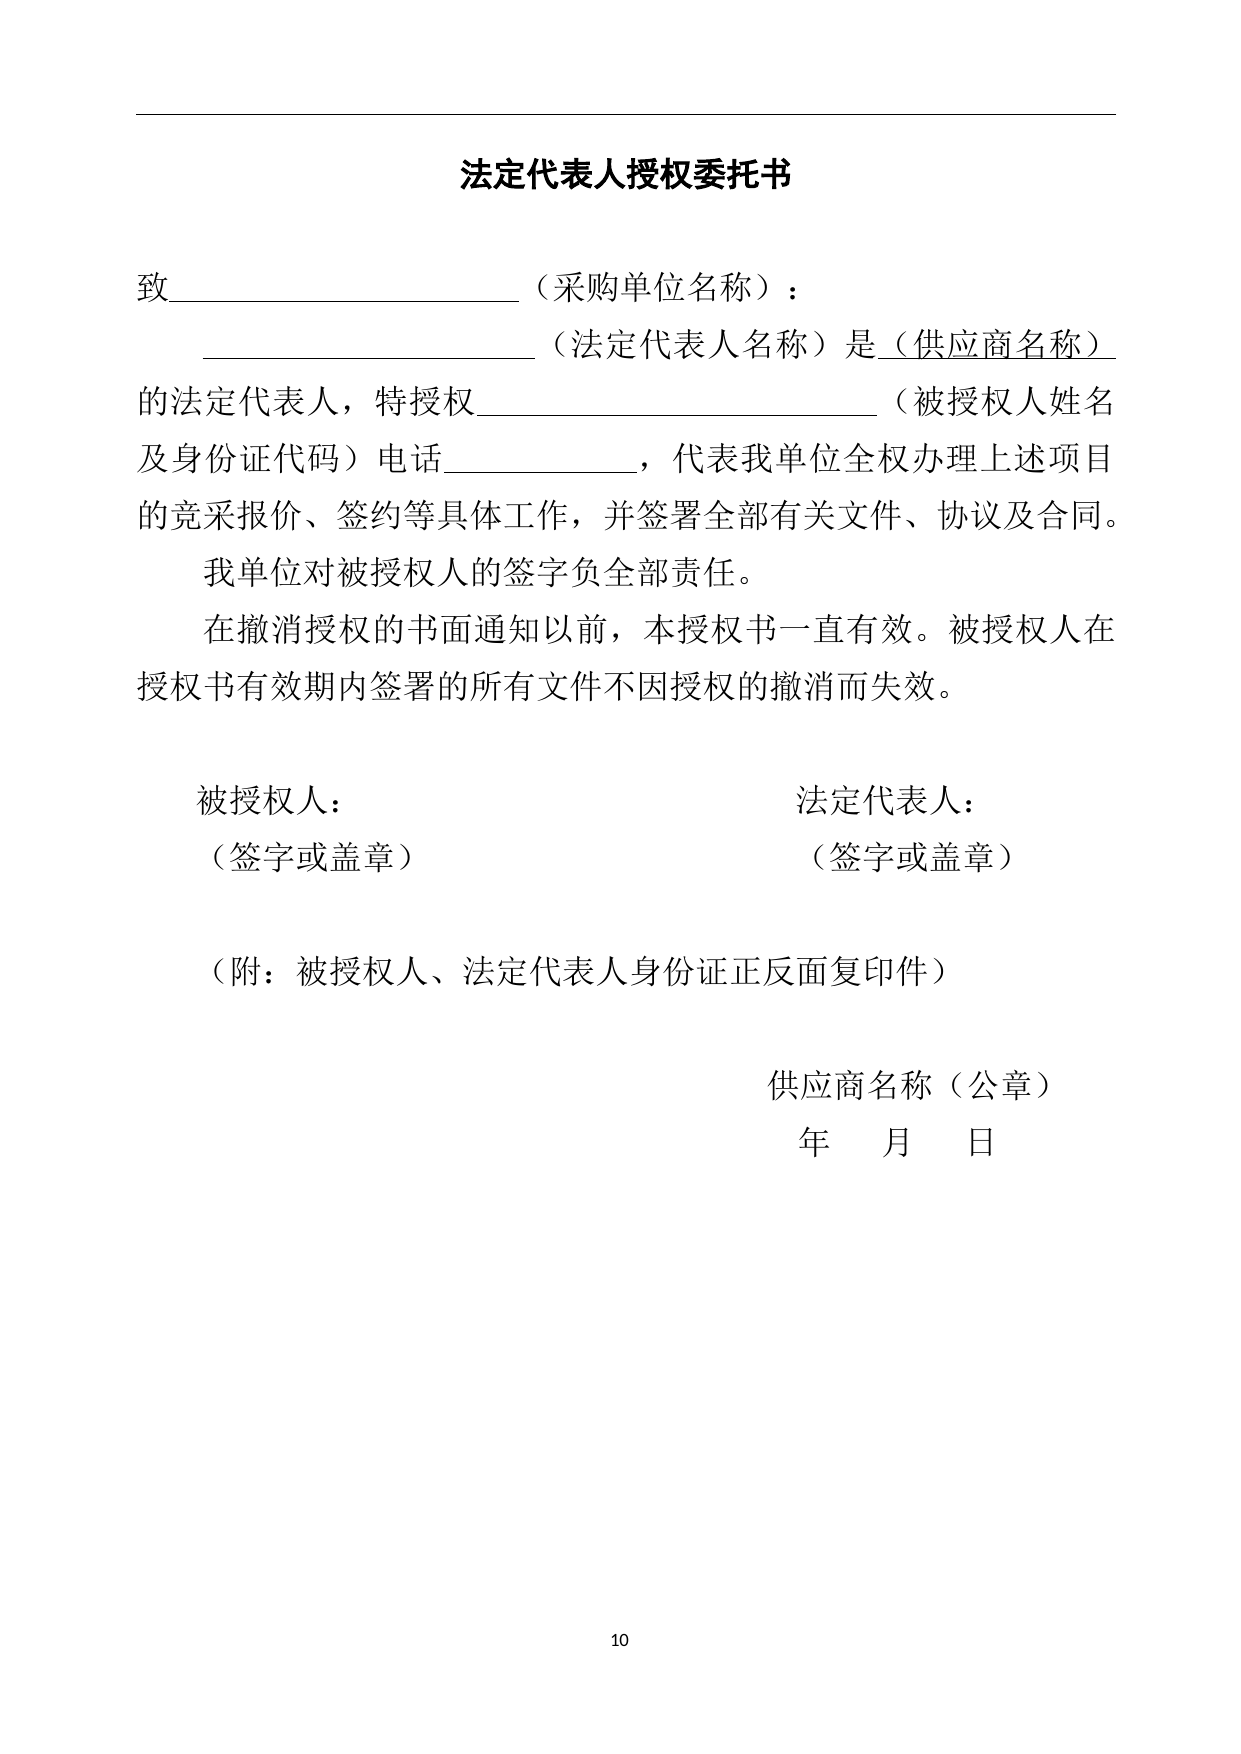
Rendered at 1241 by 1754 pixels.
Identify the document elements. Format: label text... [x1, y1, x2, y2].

text 在撤消授权的书面通知以前，本授权书一直有效。被授权人在授权书有效期内签署的所有文件不因授权的撤消而失效。 [136, 608, 1116, 703]
text （法定代表人名称）是（供应商名称）的法定代表人，特授权 （被授权人姓名及身份证代码）电话 ，代表我单位全权办理上述项目的竞采报价、签约等具体工作，并签署全部有关文件、协议及合同。 [136, 323, 1116, 532]
text 被授权人： 法定代表人： [136, 779, 1116, 817]
text 供应商名称（公章） [136, 1064, 1066, 1102]
text （附：被授权人、法定代表人身份证正反面复印件） [136, 950, 1116, 988]
text 法定代表人授权委托书 [136, 152, 1116, 190]
text 致 （采购单位名称）： [136, 266, 1116, 304]
text 年 月 日 [136, 1121, 1066, 1159]
text 我单位对被授权人的签字负全部责任。 [136, 551, 1116, 589]
text （签字或盖章） （签字或盖章） [136, 836, 1116, 874]
